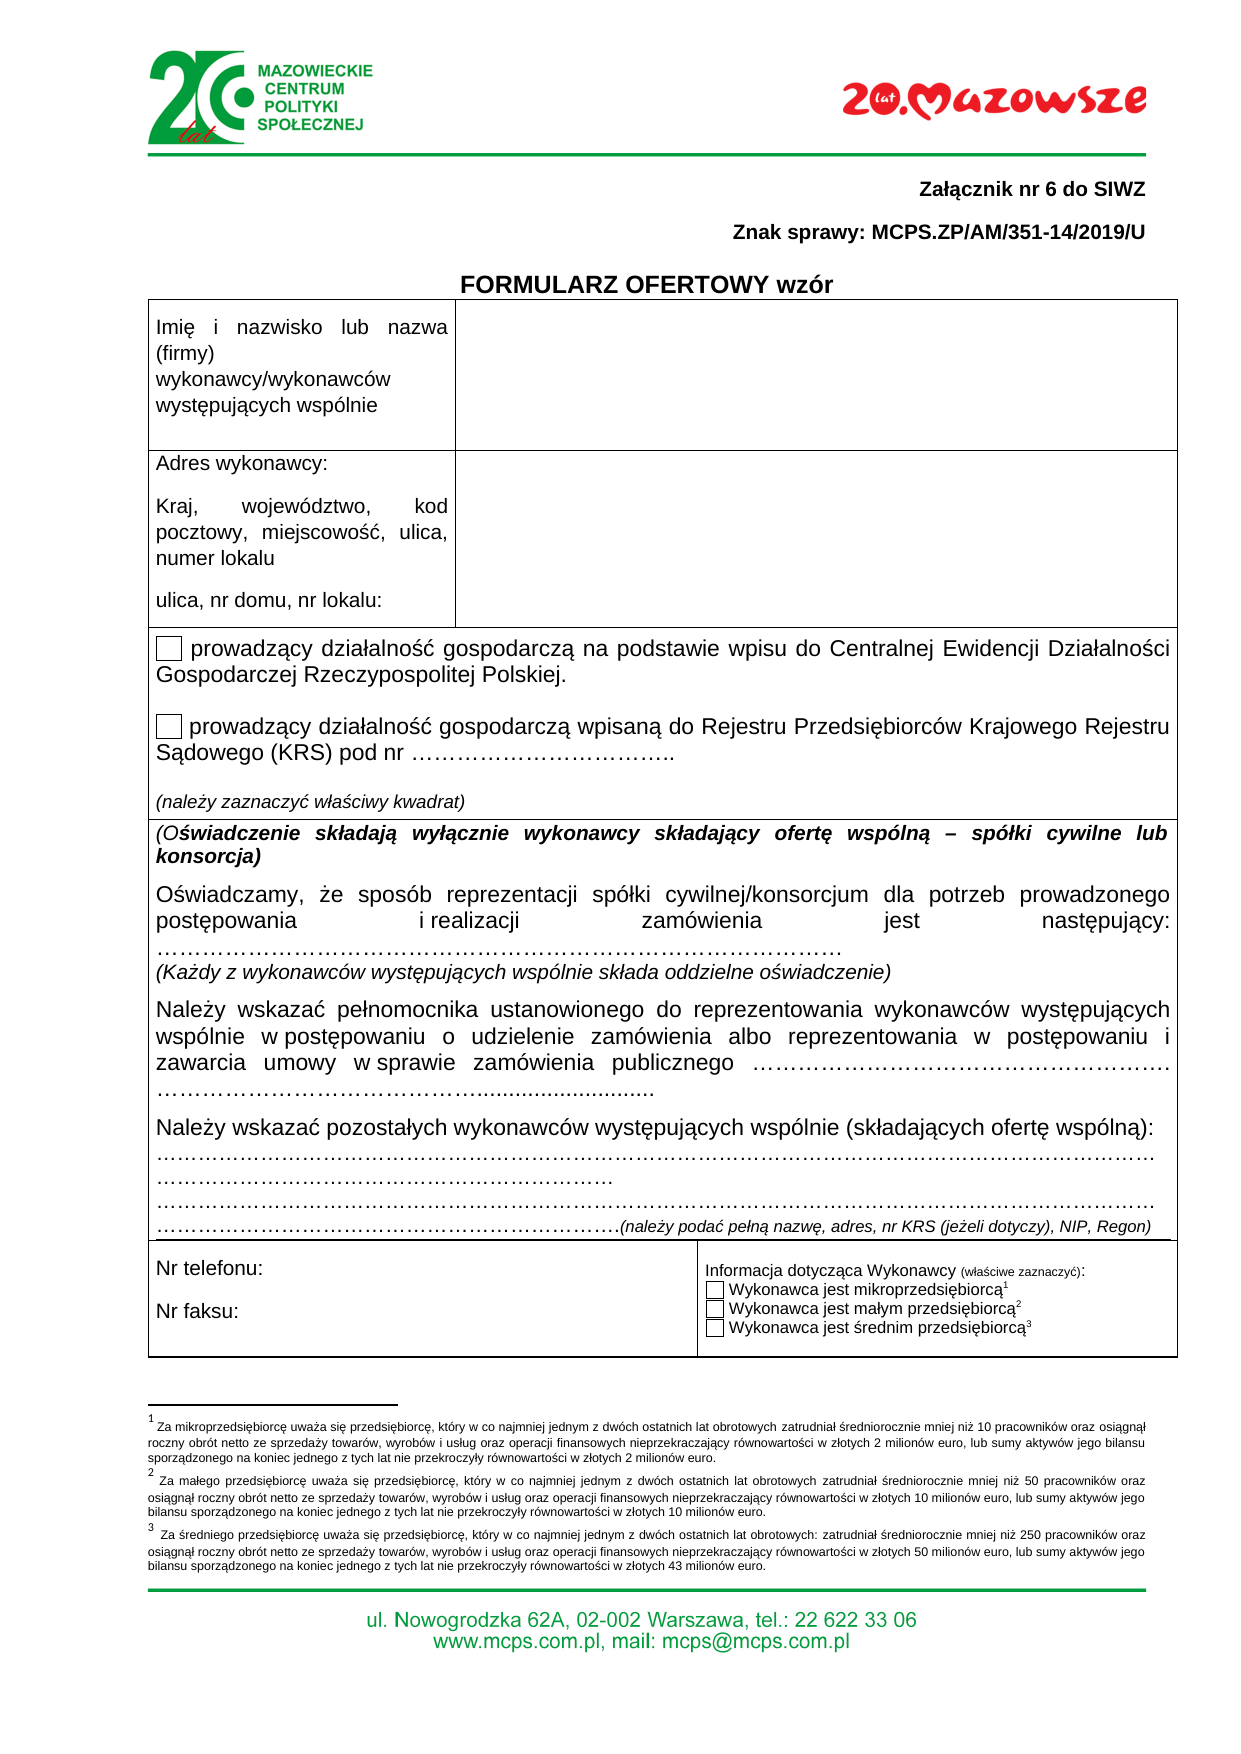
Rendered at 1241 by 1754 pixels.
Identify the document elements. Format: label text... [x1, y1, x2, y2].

table_cell Informacja dotycząca Wykonawcy (właściwe zaznaczyć): Wykonawca jest mikroprzedsiębiorcą Wykonawca jest małym przedsiębiorcą Wykonawca jest średnim przedsiębiorcą [698, 1241, 1177, 1356]
table_cell prowadzący działalność gospodarczą na podstawie wpisu do Centralnej Ewidencji Działalności Gospodarczej Rzeczypospolitej Polskiej. prowadzący działalność gospodarczą wpisaną do Rejestru Przedsiębiorców Krajowego Rejestru Sądowego (KRS) pod nr …………………………….. (należy zaznaczyć właściwy kwadrat) [149, 628, 1177, 819]
list FORMULARZ OFERTOWY wzór [148, 271, 1146, 299]
table_cell Nr telefonu: Nr faksu: [149, 1241, 697, 1356]
picture [147, 29, 1147, 177]
table_header Imię i nazwisko lub nazwa (firmy) wykonawcy/wykonawców występujących wspólnie [149, 300, 455, 450]
picture [147, 1573, 1147, 1671]
table_cell (Oświadczenie składają wyłącznie wykonawcy składający ofertę wspólną – spółki cywilne lub konsorcja) Oświadczamy, że sposób reprezentacji spółki cywilnej/konsorcjum dla potrzeb prowadzonego postępowania i realizacji zamówienia jest następujący: ……………………………………………………………………………… (Każdy z wykonawców występujących wspólnie składa oddzielne oświadczenie) Należy wskazać pełnomocnika ustanowionego do reprezentowania wykonawców występujących wspólnie w postępowaniu o udzielenie zamówienia albo reprezentowania w postępowaniu i zawarcia umowy w sprawie zamówienia publicznego ……………………………………………….……………………………………............................ Należy wskazać pozostałych wykonawców występujących wspólnie (składających ofertę wspólną): ………………………………………………………………………………………………………………………………………………………………………………………… ………………………………………………………………………………………………………………………………………………………………………………………….(należy podać pełną nazwę, adres, nr KRS (jeżeli dotyczy), NIP, Regon) [149, 820, 1177, 1240]
table_cell Adres wykonawcy: Kraj, województwo, kod pocztowy, miejscowość, ulica, numer lokalu ulica, nr domu, nr lokalu: [149, 451, 455, 627]
table_cell [456, 451, 1177, 627]
text Znak sprawy: MCPS.ZP/AM/351-14/2019/U [148, 220, 1146, 244]
table_header [456, 300, 1177, 450]
text Załącznik nr 6 do SIWZ [148, 177, 1146, 201]
